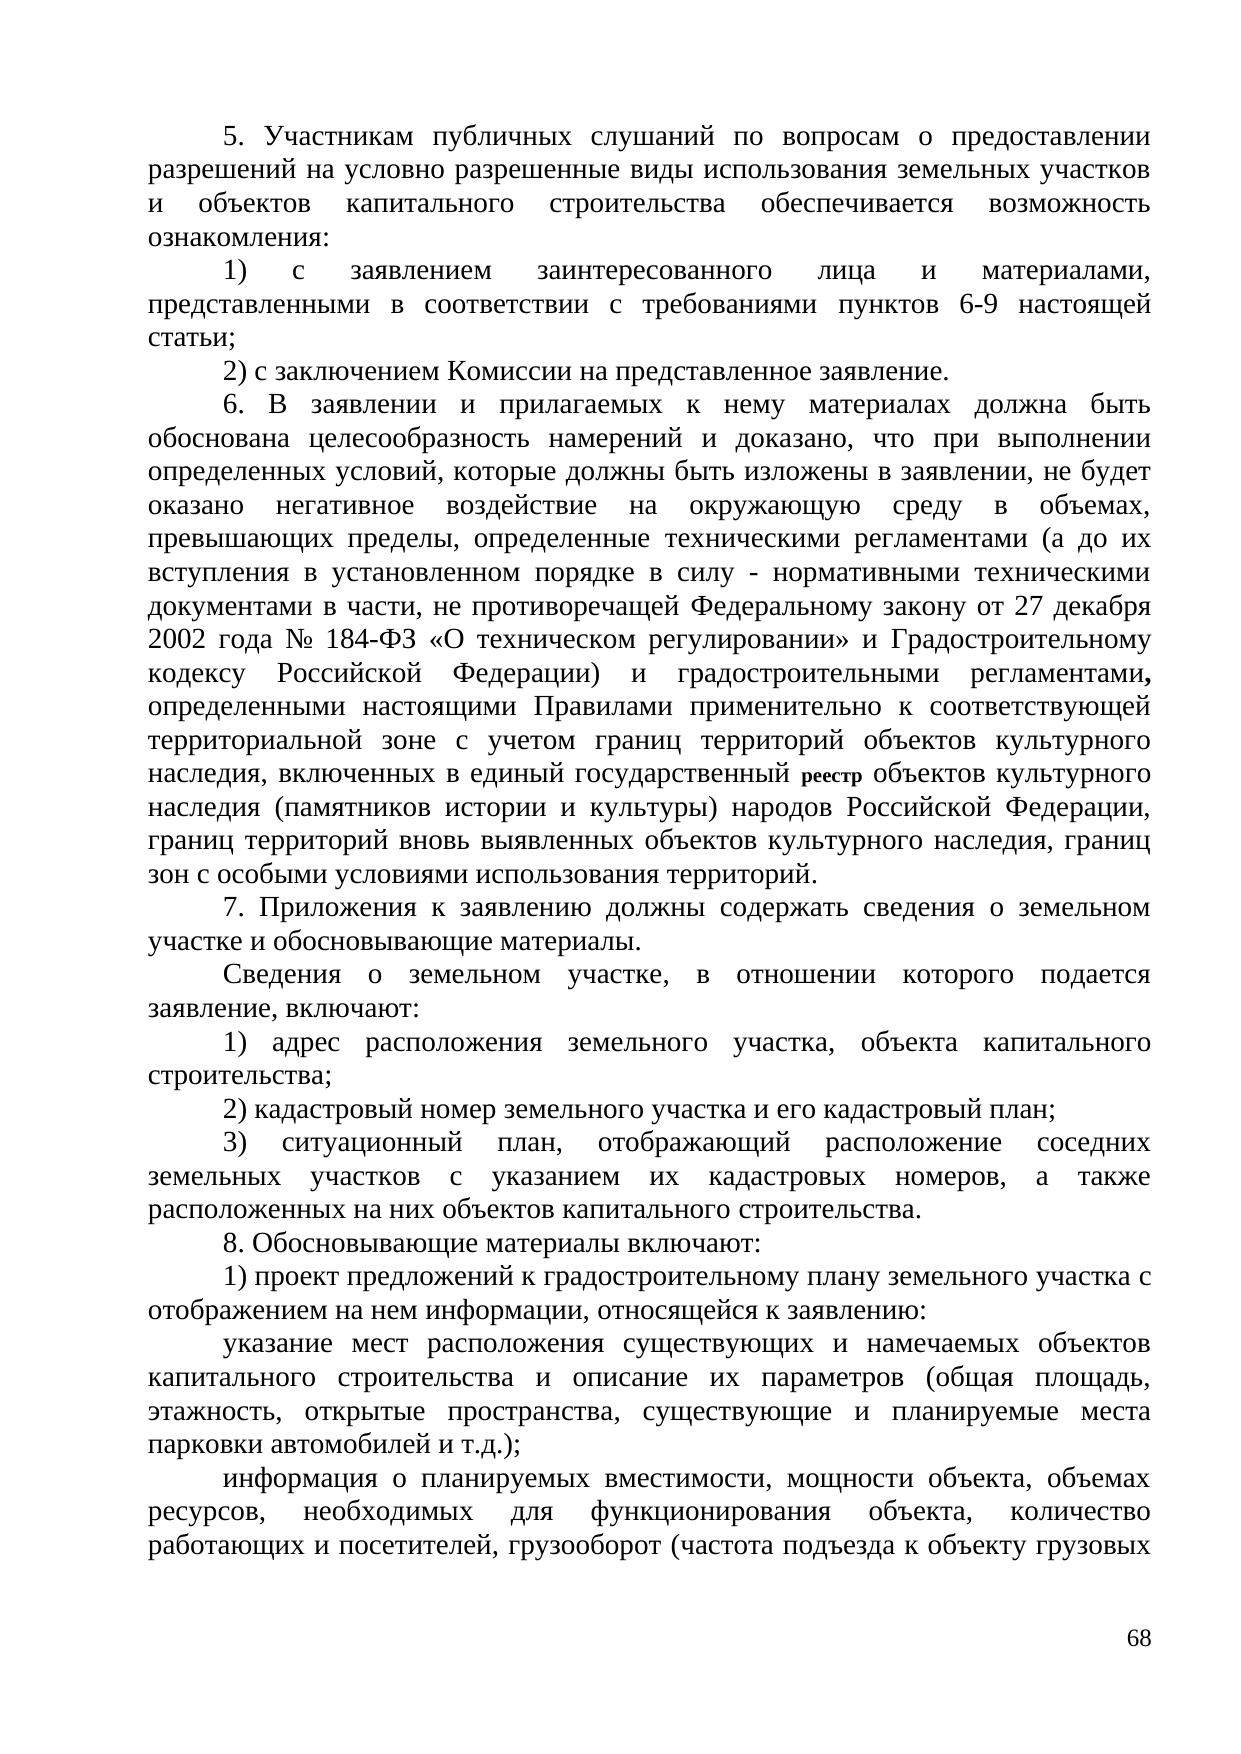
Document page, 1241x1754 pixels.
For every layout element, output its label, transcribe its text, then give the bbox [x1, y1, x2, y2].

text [148, 1460, 1152, 1560]
text 1) проект предложений к градостроительному плану земельного участка с отображением на нем информации, относящейся к заявлению: [148, 1258, 1152, 1326]
text 6. В заявлении и прилагаемых к нему материалах должна быть обоснована целесообразность намерений и доказано, что при выполнении определенных условий, которые должны быть изложены в заявлении, не будет оказано негативное воздействие на окружающую среду в объемах, превышающих пределы, определенные техническими регламентами (а до их вступления в установленном порядке в силу - нормативными техническими документами в части, не противоречащей Федеральному закону от 27 декабря 2002 года № 184-ФЗ «О техническом регулировании» и Градостроительному кодексу Российской Федерации) и градостроительными регламентами, определенными настоящими Правилами применительно к соответствующей территориальной зоне с учетом границ территорий объектов культурного наследия, включенных в единый государственный реестр объектов культурного наследия (памятников истории и культуры) народов Российской Федерации, границ территорий вновь выявленных объектов культурного наследия, границ зон с особыми условиями использования территорий. [148, 386, 1152, 889]
text 1) адрес расположения земельного участка, объекта капитального строительства; [148, 1024, 1152, 1091]
text 8. Обосновывающие материалы включают: [148, 1225, 1152, 1258]
text 2) кадастровый номер земельного участка и его кадастровый план; [148, 1091, 1152, 1124]
text 2) с заключением Комиссии на представленное заявление. [148, 353, 1152, 386]
text указание мест расположения существующих и намечаемых объектов капитального строительства и описание их параметров (общая площадь, этажность, открытые пространства, существующие и планируемые места парковки автомобилей и т.д.); [148, 1326, 1152, 1460]
text 7. Приложения к заявлению должны содержать сведения о земельном участке и обосновывающие материалы. [148, 889, 1152, 957]
text 3) ситуационный план, отображающий расположение соседних земельных участков с указанием их кадастровых номеров, а также расположенных на них объектов капитального строительства. [148, 1124, 1152, 1225]
text 1) с заявлением заинтересованного лица и материалами, представленными в соответствии с требованиями пунктов 6-9 настоящей статьи; [148, 252, 1152, 353]
text 5. Участникам публичных слушаний по вопросам о предоставлении разрешений на условно разрешенные виды использования земельных участков и объектов капитального строительства обеспечивается возможность ознакомления: [148, 118, 1152, 252]
text Сведения о земельном участке, в отношении которого подается заявление, включают: [148, 957, 1152, 1024]
